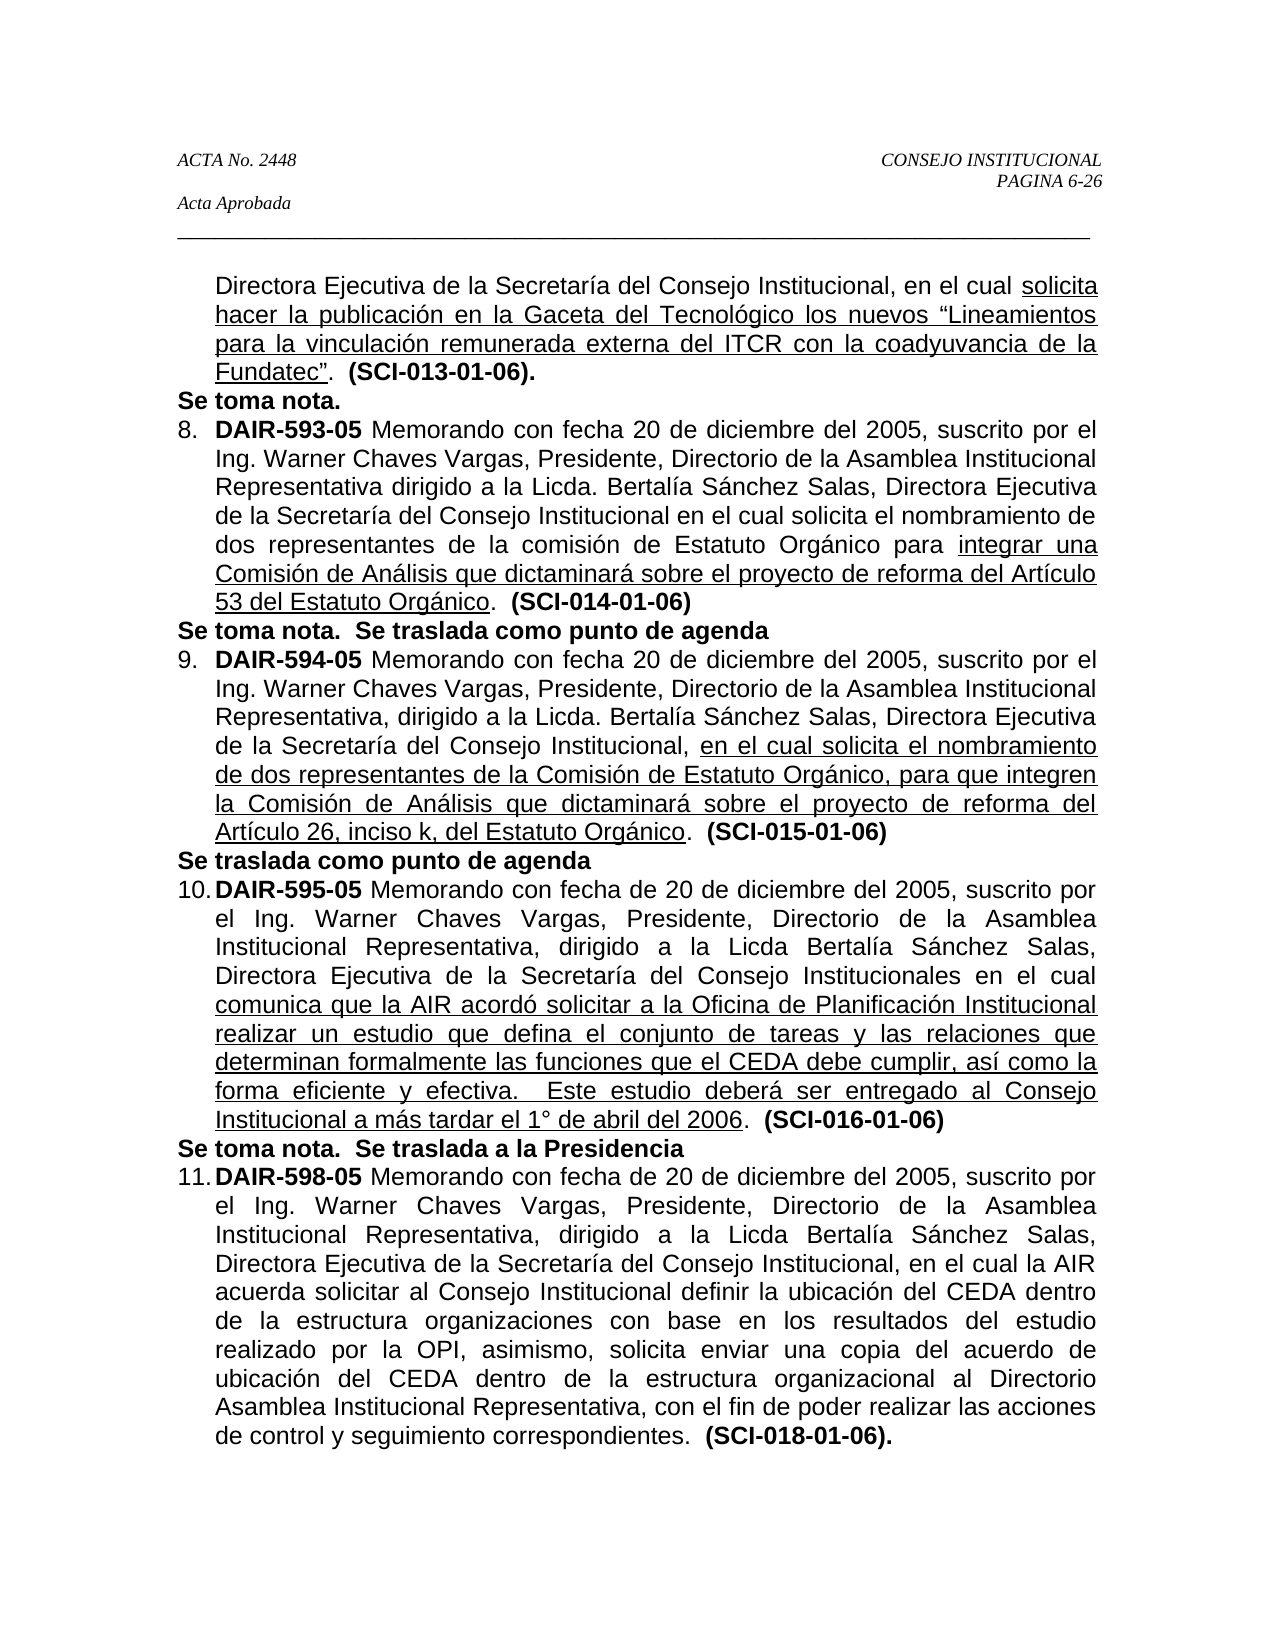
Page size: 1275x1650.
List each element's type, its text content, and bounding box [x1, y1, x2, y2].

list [177, 271, 1098, 386]
list DAIR-593-05 Memorando con fecha 20 de diciembre del 2005, suscrito por el Ing. Warner Chaves Vargas, Presidente, Directorio de la Asamblea Institucional Representativa dirigido a la Licda. Bertalía Sánchez Salas, Directora Ejecutiva de la Secretaría del Consejo Institucional en el cual solicita el nombramiento de dos representantes de la comisión de Estatuto Orgánico para integrar una Comisión de Análisis que dictaminará sobre el proyecto de reforma del Artículo 53 del Estatuto Orgánico. (SCI-014-01-06) [177, 415, 1098, 616]
text Se traslada como punto de agenda [177, 846, 1098, 875]
text Se toma nota. Se traslada a la Presidencia [177, 1133, 1098, 1162]
list DAIR-595-05 Memorando con fecha de 20 de diciembre del 2005, suscrito por el Ing. Warner Chaves Vargas, Presidente, Directorio de la Asamblea Institucional Representativa, dirigido a la Licda Bertalía Sánchez Salas, Directora Ejecutiva de la Secretaría del Consejo Institucionales en el cual comunica que la AIR acordó solicitar a la Oficina de Planificación Institucional realizar un estudio que defina el conjunto de tareas y las relaciones que determinan formalmente las funciones que el CEDA debe cumplir, así como la forma eficiente y efectiva. Este estudio deberá ser entregado al Consejo Institucional a más tardar el 1° de abril del 2006. (SCI-016-01-06) [177, 875, 1098, 1133]
list DAIR-594-05 Memorando con fecha 20 de diciembre del 2005, suscrito por el Ing. Warner Chaves Vargas, Presidente, Directorio de la Asamblea Institucional Representativa, dirigido a la Licda. Bertalía Sánchez Salas, Directora Ejecutiva de la Secretaría del Consejo Institucional, en el cual solicita el nombramiento de dos representantes de la Comisión de Estatuto Orgánico, para que integren la Comisión de Análisis que dictaminará sobre el proyecto de reforma del Artículo 26, inciso k, del Estatuto Orgánico. (SCI-015-01-06) [177, 645, 1098, 846]
text Se toma nota. Se traslada como punto de agenda [177, 616, 1098, 645]
list DAIR-598-05 Memorando con fecha de 20 de diciembre del 2005, suscrito por el Ing. Warner Chaves Vargas, Presidente, Directorio de la Asamblea Institucional Representativa, dirigido a la Licda Bertalía Sánchez Salas, Directora Ejecutiva de la Secretaría del Consejo Institucional, en el cual la AIR acuerda solicitar al Consejo Institucional definir la ubicación del CEDA dentro de la estructura organizaciones con base en los resultados del estudio realizado por la OPI, asimismo, solicita enviar una copia del acuerdo de ubicación del CEDA dentro de la estructura organizacional al Directorio Asamblea Institucional Representativa, con el fin de poder realizar las acciones de control y seguimiento correspondientes. (SCI-018-01-06). [177, 1162, 1098, 1450]
text Se toma nota. [177, 386, 1098, 415]
